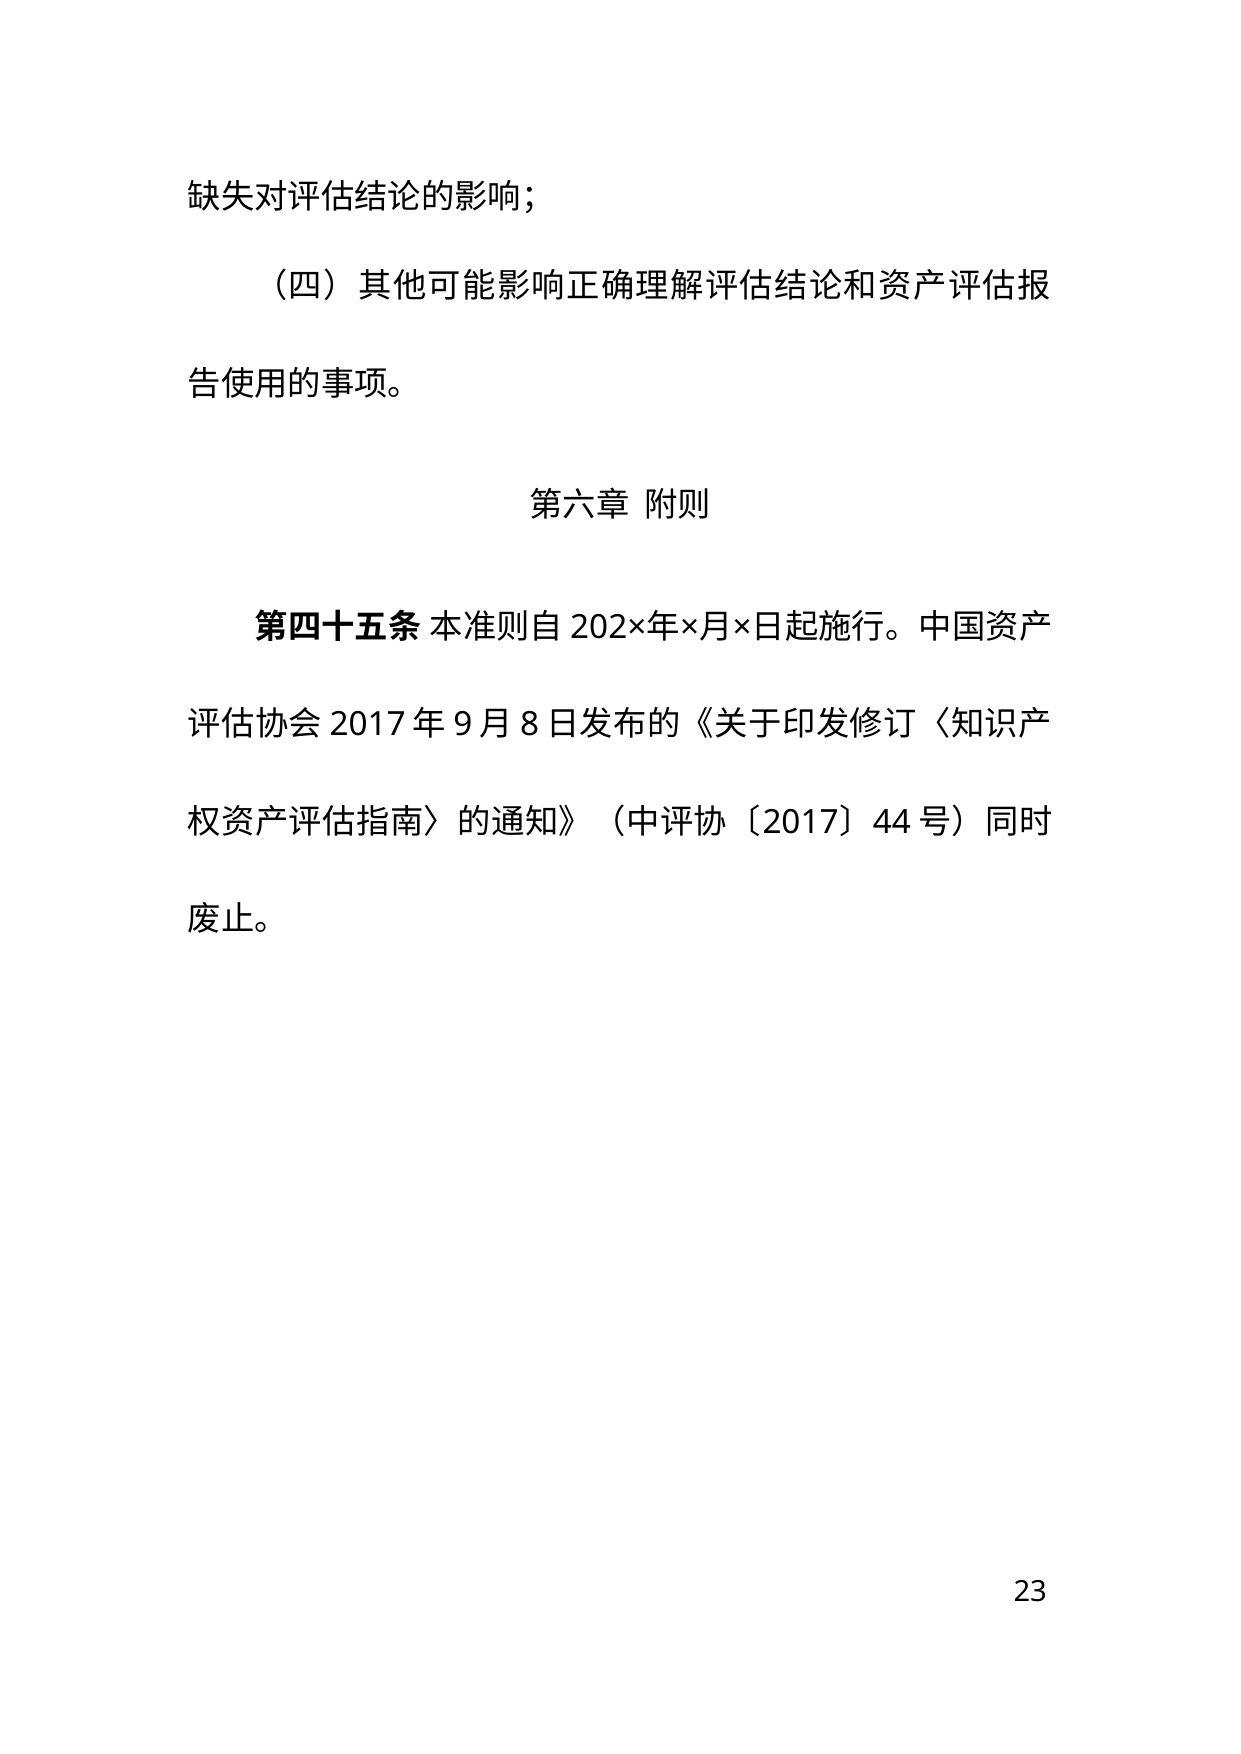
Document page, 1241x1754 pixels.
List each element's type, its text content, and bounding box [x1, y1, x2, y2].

text 第四十五条 本准则自202×年×月×日起施行。中国资产评估协会2017年9月8日发布的《关于印发修订〈知识产权资产评估指南〉的通知》（中评协〔2017〕44号）同时废止。 [187, 591, 1053, 949]
text （四）其他可能影响正确理解评估结论和资产评估报告使用的事项。 [187, 251, 1053, 413]
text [187, 162, 1053, 227]
text 第六章 附则 [187, 470, 1053, 535]
